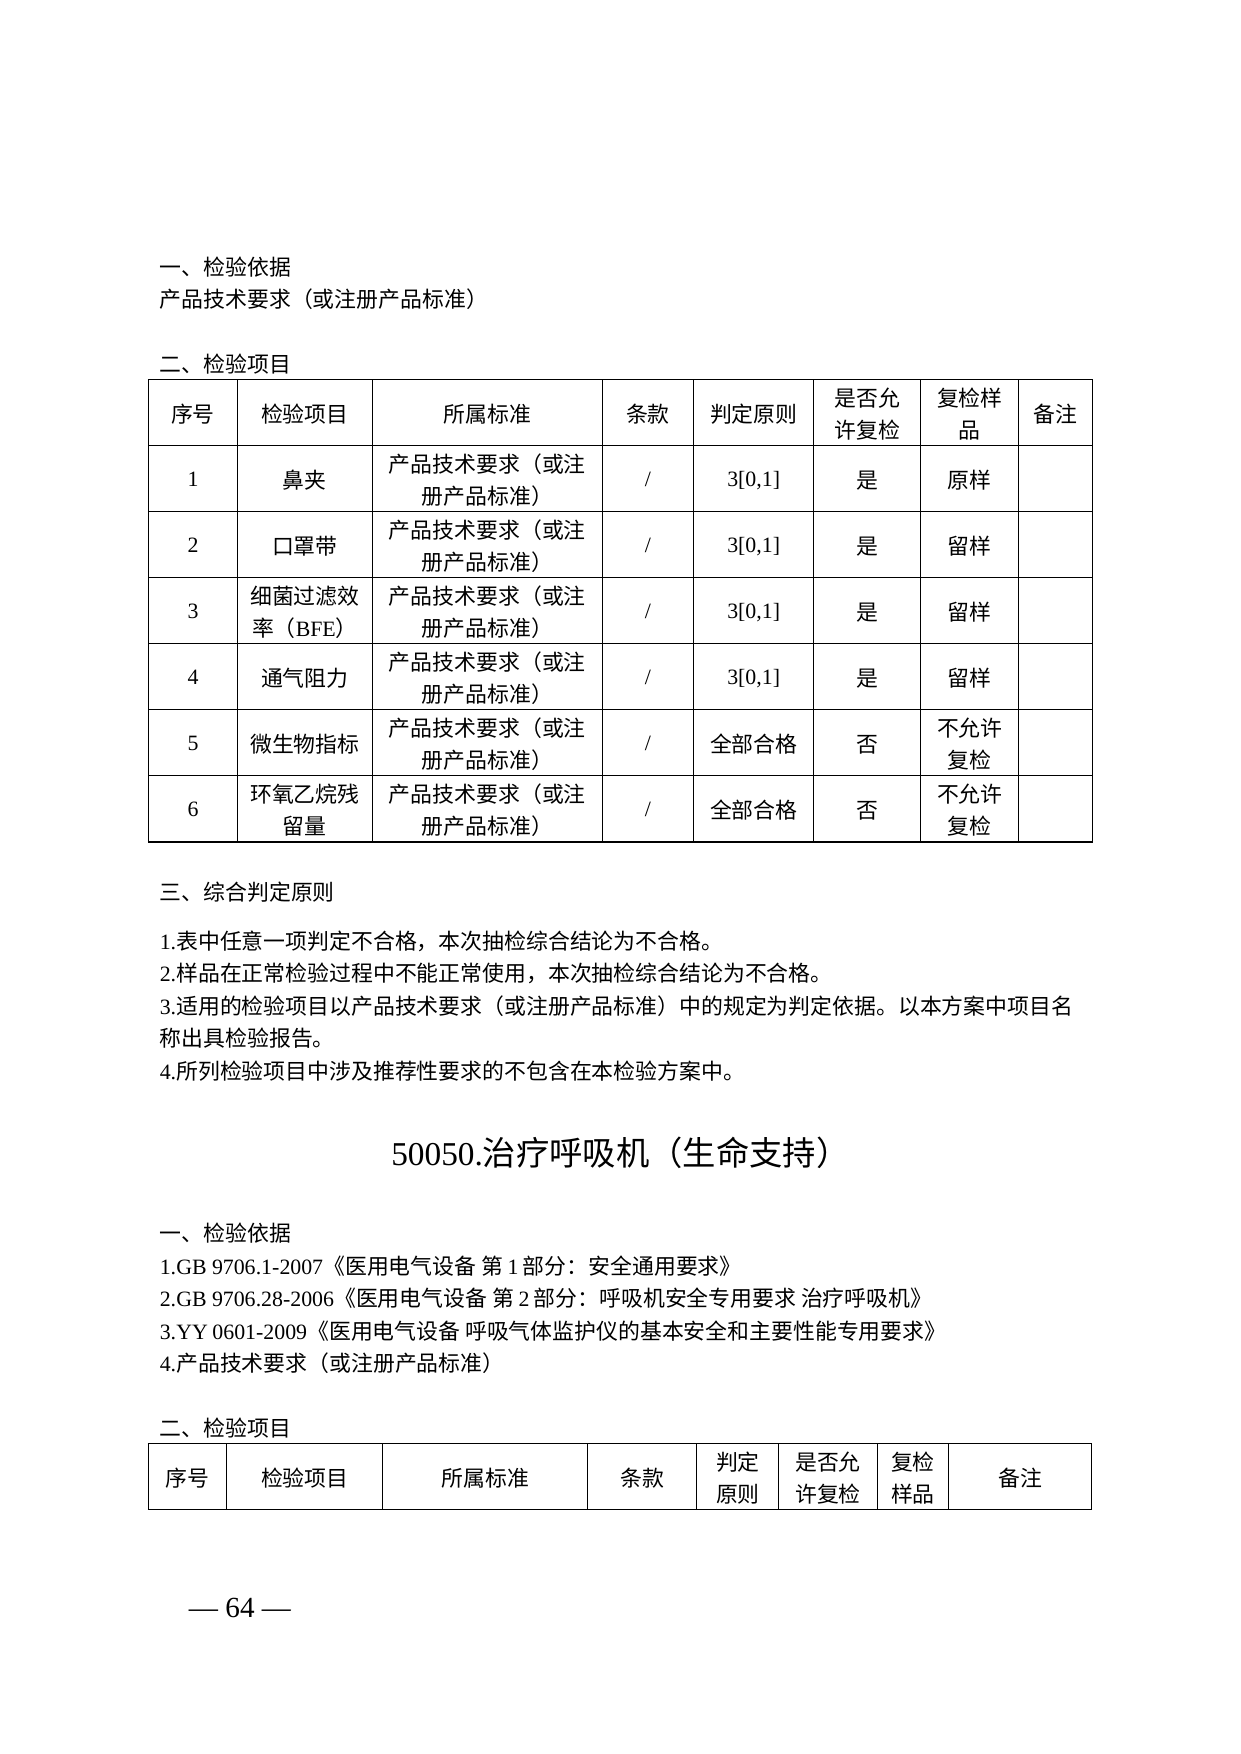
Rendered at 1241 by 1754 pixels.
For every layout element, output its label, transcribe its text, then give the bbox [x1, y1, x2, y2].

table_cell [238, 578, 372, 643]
text 2.GB 9706.28-2006《医用电气设备 第2部分：呼吸机安全专用要求 治疗呼吸机》 [159, 1281, 1081, 1313]
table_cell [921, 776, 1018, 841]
text 三、综合判定原则 [159, 875, 1081, 907]
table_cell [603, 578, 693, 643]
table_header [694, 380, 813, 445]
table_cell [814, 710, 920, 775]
text 3.YY 0601-2009《医用电气设备 呼吸气体监护仪的基本安全和主要性能专用要求》 [159, 1313, 1081, 1346]
text 一、检验依据 [159, 249, 1081, 282]
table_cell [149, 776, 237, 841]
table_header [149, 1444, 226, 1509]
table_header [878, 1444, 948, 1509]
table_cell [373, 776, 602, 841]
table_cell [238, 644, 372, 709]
text 二、检验项目 [159, 1411, 1081, 1443]
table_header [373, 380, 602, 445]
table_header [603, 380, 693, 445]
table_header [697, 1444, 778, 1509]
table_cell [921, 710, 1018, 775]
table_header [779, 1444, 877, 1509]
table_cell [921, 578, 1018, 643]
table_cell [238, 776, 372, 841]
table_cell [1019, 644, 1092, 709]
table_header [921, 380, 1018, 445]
text 产品技术要求（或注册产品标准） [159, 282, 1081, 314]
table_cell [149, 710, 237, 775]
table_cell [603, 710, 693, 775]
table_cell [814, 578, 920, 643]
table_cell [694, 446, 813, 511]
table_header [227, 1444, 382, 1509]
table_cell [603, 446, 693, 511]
text 4.产品技术要求（或注册产品标准） [159, 1346, 1081, 1378]
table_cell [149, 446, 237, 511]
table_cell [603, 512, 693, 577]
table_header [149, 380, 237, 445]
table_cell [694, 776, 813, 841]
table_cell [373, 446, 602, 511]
text 1.GB 9706.1-2007《医用电气设备 第1部分：安全通用要求》 [159, 1248, 1081, 1281]
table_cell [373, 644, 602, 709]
text 一、检验依据 [159, 1216, 1081, 1248]
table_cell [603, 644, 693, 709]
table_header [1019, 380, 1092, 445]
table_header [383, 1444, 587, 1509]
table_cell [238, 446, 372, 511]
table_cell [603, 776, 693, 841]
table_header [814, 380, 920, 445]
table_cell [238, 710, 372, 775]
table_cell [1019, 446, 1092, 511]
text 1.表中任意一项判定不合格，本次抽检综合结论为不合格。 2.样品在正常检验过程中不能正常使用，本次抽检综合结论为不合格。 3.适用的检验项目以产品技术要求（或注册产品标准）中的规定为判定依据。以本方案中项目名称出具检验报告。 4.所列检验项目中涉及推荐性要求的不包含在本检验方案中。 [159, 923, 1081, 1086]
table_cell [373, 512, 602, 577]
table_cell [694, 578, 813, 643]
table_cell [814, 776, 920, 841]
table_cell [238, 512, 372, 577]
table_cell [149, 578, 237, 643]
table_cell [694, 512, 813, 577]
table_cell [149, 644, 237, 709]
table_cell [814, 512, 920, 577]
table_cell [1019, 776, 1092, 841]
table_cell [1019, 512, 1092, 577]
text 二、检验项目 [159, 347, 1081, 379]
text 50050.治疗呼吸机（生命支持） [159, 1118, 1081, 1183]
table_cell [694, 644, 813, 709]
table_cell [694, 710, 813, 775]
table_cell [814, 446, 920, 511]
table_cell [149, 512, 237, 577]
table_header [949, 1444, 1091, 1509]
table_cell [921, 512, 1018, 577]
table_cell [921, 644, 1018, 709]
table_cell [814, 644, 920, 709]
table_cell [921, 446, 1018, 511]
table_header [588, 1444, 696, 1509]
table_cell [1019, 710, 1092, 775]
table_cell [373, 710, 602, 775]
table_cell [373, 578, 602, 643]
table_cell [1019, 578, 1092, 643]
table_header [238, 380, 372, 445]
